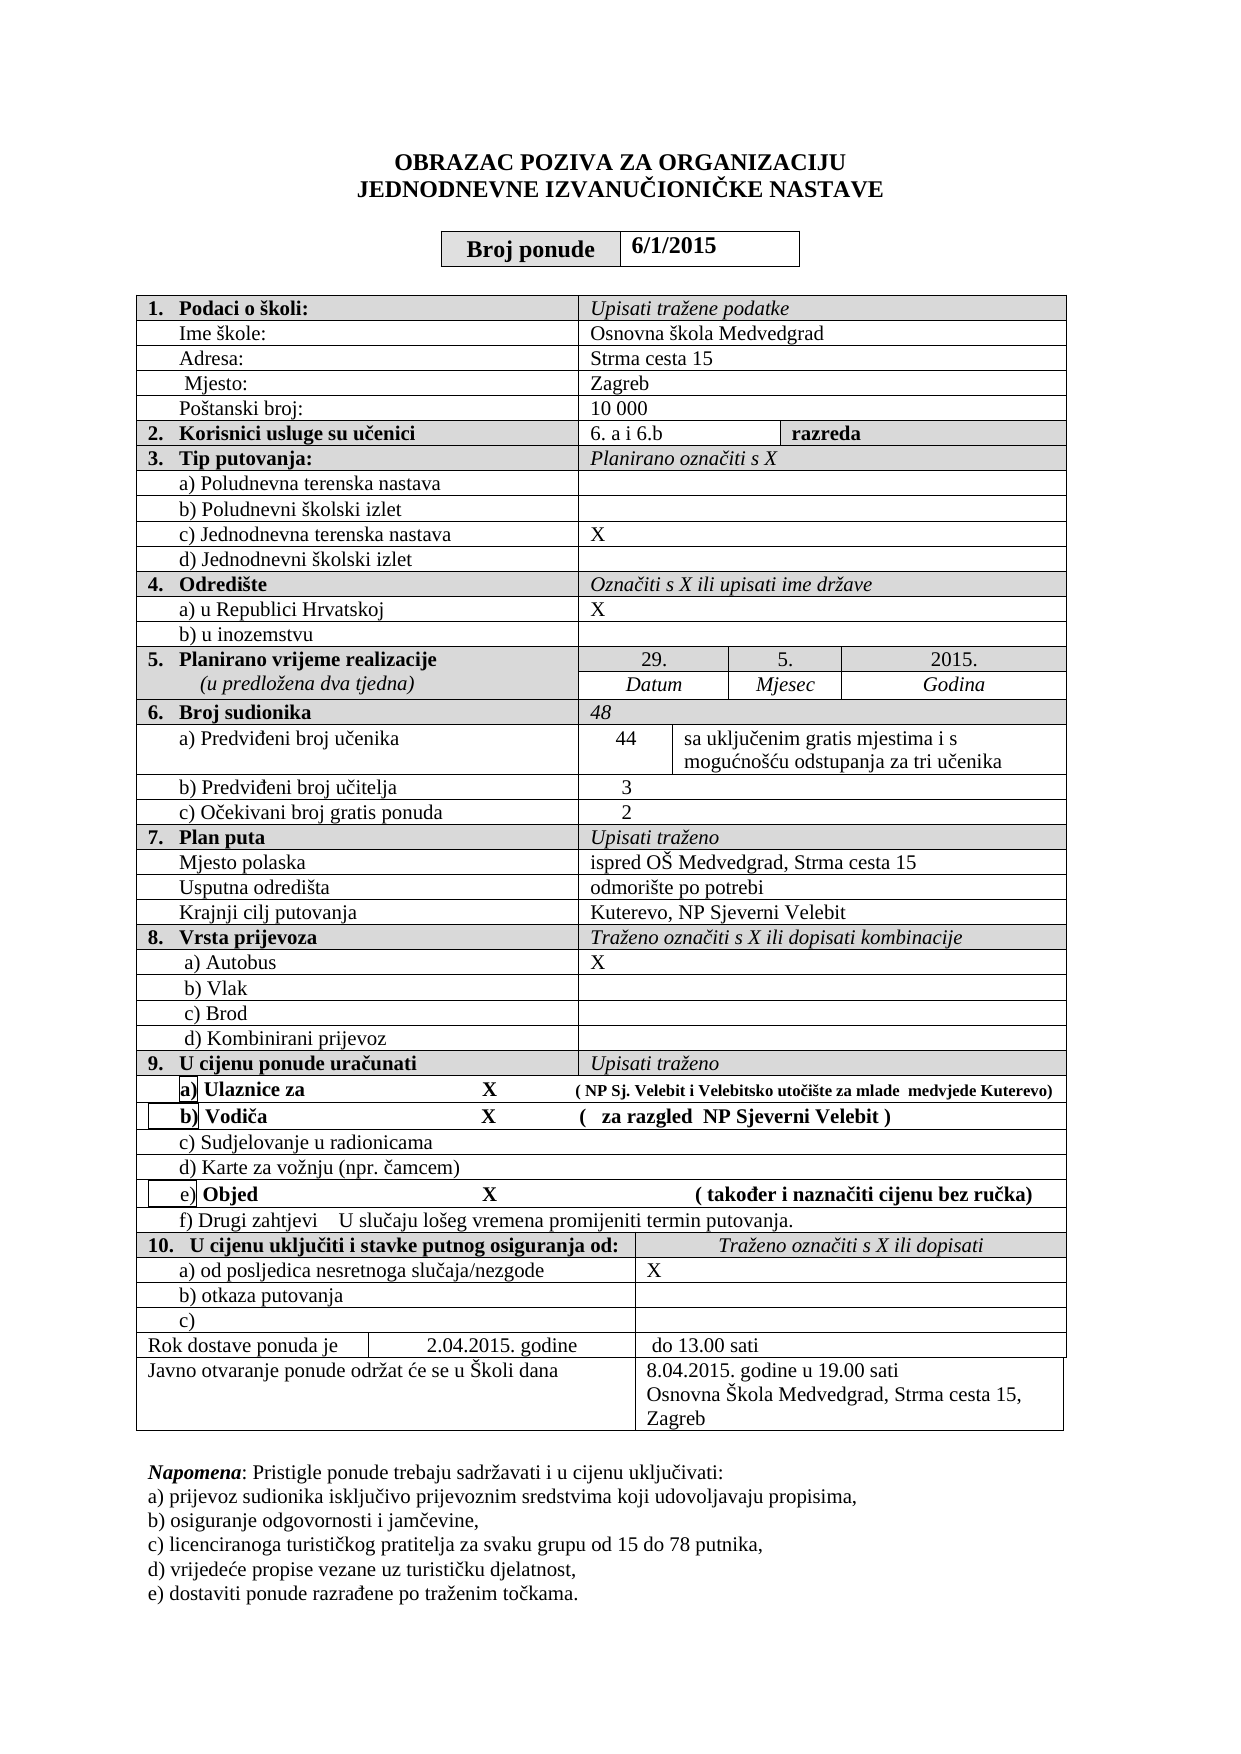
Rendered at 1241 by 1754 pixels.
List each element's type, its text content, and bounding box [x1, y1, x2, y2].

table_cell Ime škole: [137, 321, 578, 345]
table_cell Upisati traženo [579, 825, 1066, 849]
table_cell d) Kombinirani prijevoz [137, 1026, 578, 1050]
table_cell Planirano označiti s X [579, 446, 1066, 470]
table_cell e) Objed X ( također i naznačiti cijenu bez ručka) [197, 1180, 1066, 1207]
table_cell 2015. [842, 647, 1066, 671]
table_cell Poštanski broj: [137, 396, 578, 420]
table_cell [579, 1026, 1066, 1050]
table_cell X [579, 950, 1066, 974]
text Napomena: Pristigle ponude trebaju sadržavati i u cijenu uključivati: [148, 1460, 1092, 1484]
table_header Broj ponude [442, 232, 620, 266]
table_cell 2 [579, 800, 1066, 824]
table_cell Mjesto: [137, 371, 578, 395]
table_cell sa uključenim gratis mjestima i s mogućnošću odstupanja za tri učenika [673, 725, 1066, 773]
table_cell 29. [579, 647, 728, 671]
table_cell c) Jednodnevna terenska nastava [137, 522, 578, 546]
table_cell b) Vlak [137, 975, 578, 999]
table_cell 3 [579, 775, 1066, 799]
table_cell a) Poludnevna terenska nastava [137, 471, 578, 495]
table_cell Krajnji cilj putovanja [137, 900, 578, 924]
table_header Upisati tražene podatke [579, 296, 1066, 320]
table_cell ispred OŠ Medvedgrad, Strma cesta 15 [579, 850, 1066, 874]
table_cell Upisati traženo [579, 1051, 1066, 1075]
table_cell 8.04.2015. godine u 19.00 sati Osnovna Škola Medvedgrad, Strma cesta 15, Zagreb [636, 1358, 1063, 1430]
table_cell b) u inozemstvu [137, 622, 578, 646]
table_header 1. Podaci o školi: [137, 296, 578, 320]
table_cell 2. Korisnici usluge su učenici [137, 421, 578, 445]
table_cell 10. U cijenu uključiti i stavke putnog osiguranja od: [137, 1233, 635, 1257]
table_cell b) Predviđeni broj učitelja [137, 775, 578, 799]
table_cell Strma cesta 15 [579, 346, 1066, 370]
table_cell 9. U cijenu ponude uračunati [137, 1051, 578, 1075]
table_cell Godina [842, 672, 1066, 699]
table_cell Kuterevo, NP Sjeverni Velebit [579, 900, 1066, 924]
table_cell Adresa: [137, 346, 578, 370]
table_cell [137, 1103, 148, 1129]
table_cell Zagreb [579, 371, 1066, 395]
table_cell X [636, 1258, 1066, 1282]
table_cell [579, 1001, 1066, 1024]
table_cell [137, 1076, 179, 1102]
table_cell f) Drugi zahtjevi U slučaju lošeg vremena promijeniti termin putovanja. [137, 1208, 1066, 1232]
table_cell [579, 975, 1066, 999]
table_cell a) Ulaznice za X ( NP Sj. Velebit i Velebitsko utočište za mlade medvjede Kuterevo) [198, 1076, 1066, 1102]
table_cell 8. Vrsta prijevoza [137, 925, 578, 949]
table_cell [579, 471, 1066, 495]
table_header 6/1/2015 [621, 232, 799, 266]
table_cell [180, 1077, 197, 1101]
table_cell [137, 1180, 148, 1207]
table_cell Usputna odredišta [137, 875, 578, 899]
table_cell 44 [579, 725, 672, 773]
table_cell c) Očekivani broj gratis ponuda [137, 800, 578, 824]
table_cell d) Jednodnevni školski izlet [137, 547, 578, 571]
table_cell odmorište po potrebi [579, 875, 1066, 899]
table_cell b) Vodiča X ( za razgled NP Sjeverni Velebit ) [199, 1103, 1066, 1129]
table_cell 3. Tip putovanja: [137, 446, 578, 470]
table_cell Javno otvaranje ponude održat će se u Školi dana [137, 1358, 635, 1430]
table_cell Traženo označiti s X ili dopisati [636, 1233, 1066, 1257]
table_cell [579, 547, 1066, 571]
table_cell b) Poludnevni školski izlet [137, 496, 578, 521]
table_cell Označiti s X ili upisati ime države [579, 572, 1066, 596]
text b) osiguranje odgovornosti i jamčevine, [148, 1508, 1092, 1532]
table_cell a) Autobus [137, 950, 578, 974]
table_cell razreda [781, 421, 1066, 445]
table_cell Rok dostave ponuda je [137, 1333, 368, 1357]
table_cell 7. Plan puta [137, 825, 578, 849]
table_cell [636, 1308, 1066, 1332]
table_cell 2.04.2015. godine [369, 1333, 635, 1357]
table_cell c) Brod [137, 1001, 578, 1024]
table_cell 10 000 [579, 396, 1066, 420]
table_cell 4. Odredište [137, 572, 578, 596]
table_cell [579, 496, 1066, 521]
table_cell a) Predviđeni broj učenika [137, 725, 578, 773]
table_cell 5. [729, 647, 841, 671]
table_cell Datum [579, 672, 728, 699]
table_cell X [579, 597, 1066, 621]
table_cell b) otkaza putovanja [137, 1283, 635, 1307]
table_cell Traženo označiti s X ili dopisati kombinacije [579, 925, 1066, 949]
table_cell [636, 1283, 1066, 1307]
table_cell 48 [579, 700, 1066, 724]
table_cell Mjesto polaska [137, 850, 578, 874]
text JEDNODNEVNE IZVANUČIONIČKE NASTAVE [148, 175, 1092, 203]
table_cell 5. Planirano vrijeme realizacije (u predložena dva tjedna) [137, 647, 578, 699]
table_cell c) Sudjelovanje u radionicama [137, 1130, 1066, 1154]
table_cell d) Karte za vožnju (npr. čamcem) [137, 1155, 1066, 1179]
table_cell 6. Broj sudionika [137, 700, 578, 724]
table_cell c) [137, 1308, 635, 1332]
text c) licenciranoga turističkog pratitelja za svaku grupu od 15 do 78 putnika, [148, 1532, 1092, 1556]
text d) vrijedeće propise vezane uz turističku djelatnost, [148, 1556, 1092, 1581]
text OBRAZAC POZIVA ZA ORGANIZACIJU [148, 148, 1092, 175]
table_cell do 13.00 sati [636, 1333, 1066, 1357]
table_cell a) od posljedica nesretnoga slučaja/nezgode [137, 1258, 635, 1282]
table_cell Osnovna škola Medvedgrad [579, 321, 1066, 345]
table_cell a) u Republici Hrvatskoj [137, 597, 578, 621]
table_cell X [579, 522, 1066, 546]
table_cell 6. a i 6.b [579, 421, 780, 445]
table_cell [579, 622, 1066, 646]
table_cell Mjesec [729, 672, 841, 699]
text a) prijevoz sudionika isključivo prijevoznim sredstvima koji udovoljavaju propisima, [148, 1484, 1092, 1508]
text e) dostaviti ponude razrađene po traženim točkama. [148, 1581, 1092, 1604]
